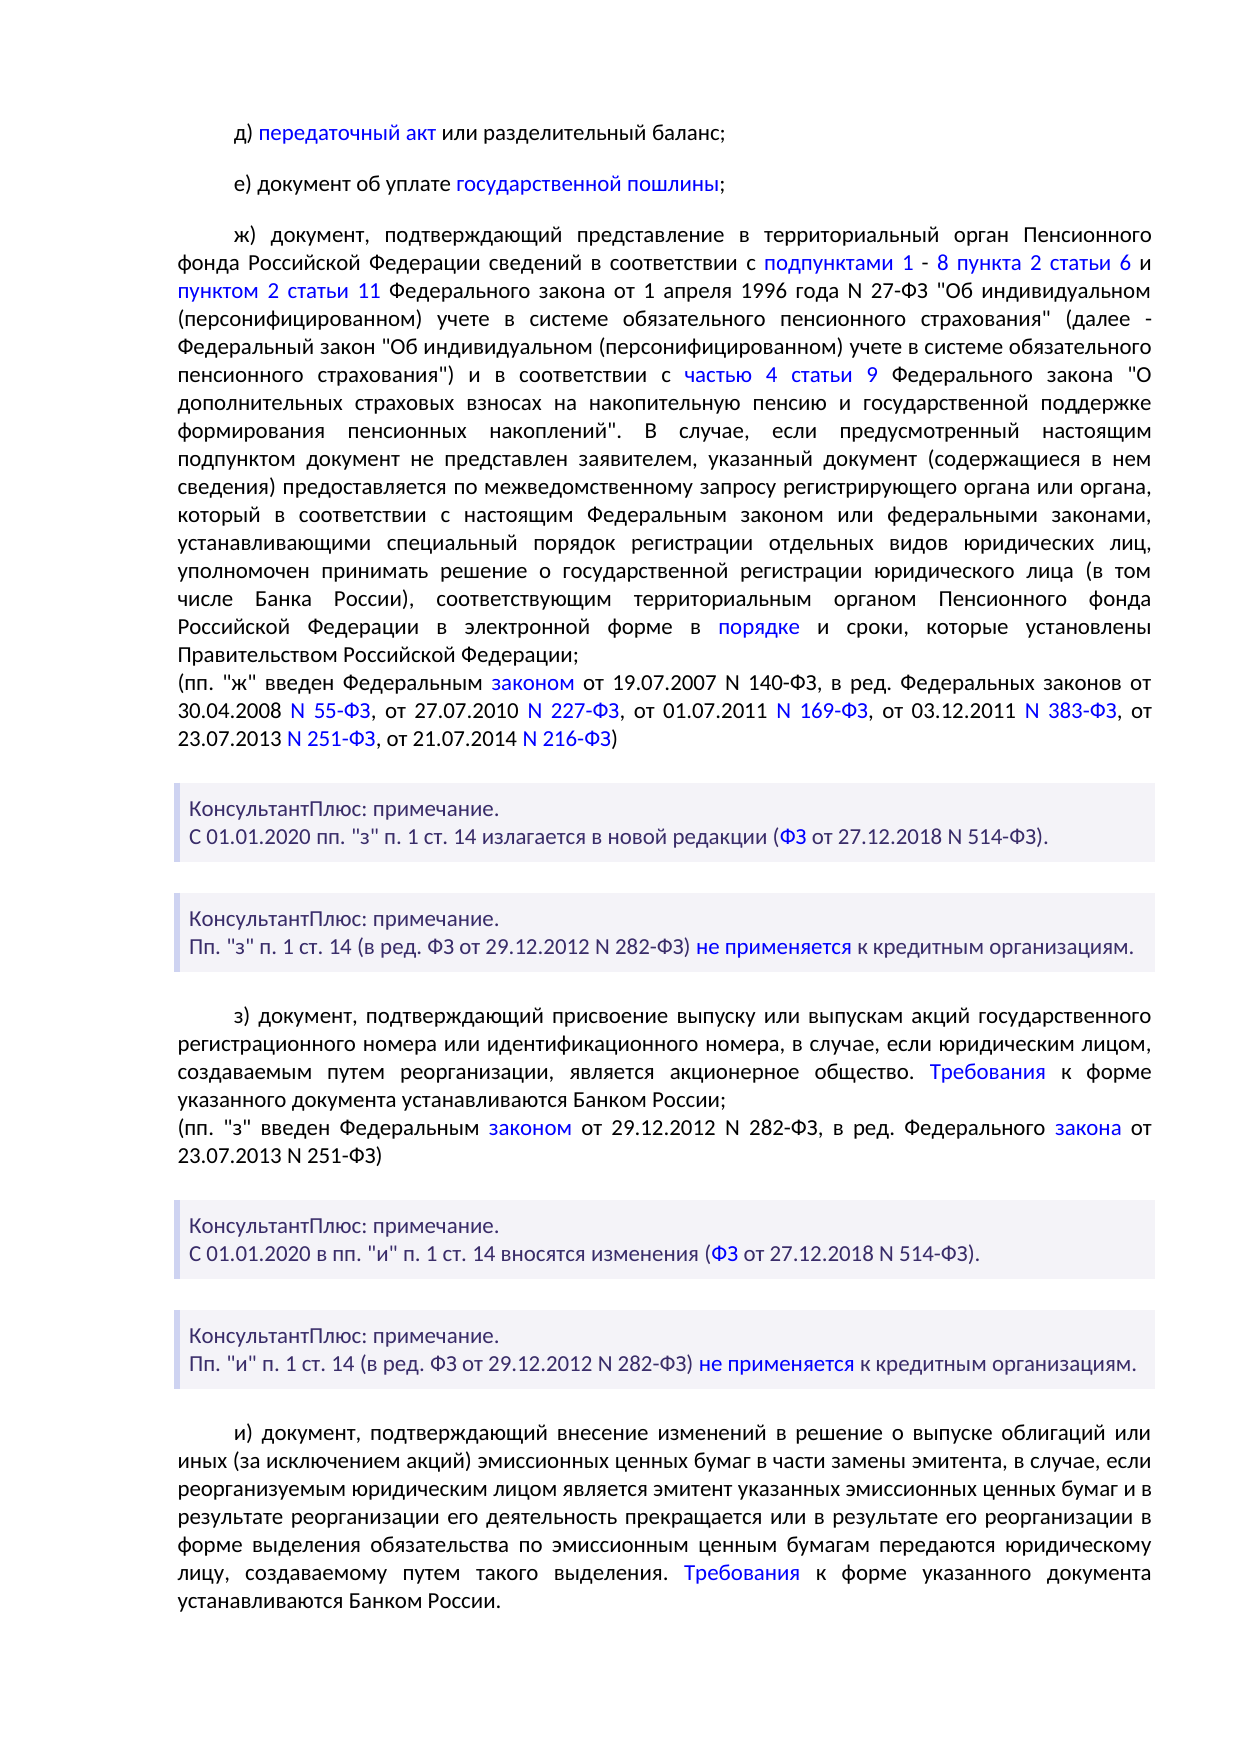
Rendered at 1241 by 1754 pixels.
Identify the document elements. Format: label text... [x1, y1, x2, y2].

text з) документ, подтверждающий присвоение выпуску или выпускам акций государственного регистрационного номера или идентификационного номера, в случае, если юридическим лицом, создаваемым путем реорганизации, является акционерное общество. Требования к форме указанного документа устанавливаются Банком России; [177, 1001, 1152, 1113]
table_header КонсультантПлюс: примечание. С 01.01.2020 пп. "з" п. 1 ст. 14 излагается в новой редакции (ФЗ от 27.12.2018 N 514-ФЗ). [180, 783, 1149, 862]
text (пп. "з" введен Федеральным законом от 29.12.2012 N 282-ФЗ, в ред. Федерального закона от 23.07.2013 N 251-ФЗ) [177, 1113, 1152, 1169]
text ж) документ, подтверждающий представление в территориальный орган Пенсионного фонда Российской Федерации сведений в соответствии с подпунктами 1 - 8 пункта 2 статьи 6 и пунктом 2 статьи 11 Федерального закона от 1 апреля 1996 года N 27-ФЗ "Об индивидуальном (персонифицированном) учете в системе обязательного пенсионного страхования" (далее - Федеральный закон "Об индивидуальном (персонифицированном) учете в системе обязательного пенсионного страхования") и в соответствии с частью 4 статьи 9 Федерального закона "О дополнительных страховых взносах на накопительную пенсию и государственной поддержке формирования пенсионных накоплений". В случае, если предусмотренный настоящим подпунктом документ не представлен заявителем, указанный документ (содержащиеся в нем сведения) предоставляется по межведомственному запросу регистрирующего органа или органа, который в соответствии с настоящим Федеральным законом или федеральными законами, устанавливающими специальный порядок регистрации отдельных видов юридических лиц, уполномочен принимать решение о государственной регистрации юридического лица (в том числе Банка России), соответствующим территориальным органом Пенсионного фонда Российской Федерации в электронной форме в порядке и сроки, которые установлены Правительством Российской Федерации; [177, 220, 1152, 668]
table_header КонсультантПлюс: примечание. Пп. "и" п. 1 ст. 14 (в ред. ФЗ от 29.12.2012 N 282-ФЗ) не применяется к кредитным организациям. [180, 1310, 1149, 1389]
table_header КонсультантПлюс: примечание. Пп. "з" п. 1 ст. 14 (в ред. ФЗ от 29.12.2012 N 282-ФЗ) не применяется к кредитным организациям. [180, 893, 1149, 972]
text е) документ об уплате государственной пошлины; [177, 169, 1152, 197]
text д) передаточный акт или разделительный баланс; [177, 118, 1152, 146]
text (пп. "ж" введен Федеральным законом от 19.07.2007 N 140-ФЗ, в ред. Федеральных законов от 30.04.2008 N 55-ФЗ, от 27.07.2010 N 227-ФЗ, от 01.07.2011 N 169-ФЗ, от 03.12.2011 N 383-ФЗ, от 23.07.2013 N 251-ФЗ, от 21.07.2014 N 216-ФЗ) [177, 668, 1152, 752]
text и) документ, подтверждающий внесение изменений в решение о выпуске облигаций или иных (за исключением акций) эмиссионных ценных бумаг в части замены эмитента, в случае, если реорганизуемым юридическим лицом является эмитент указанных эмиссионных ценных бумаг и в результате реорганизации его деятельность прекращается или в результате его реорганизации в форме выделения обязательства по эмиссионным ценным бумагам передаются юридическому лицу, создаваемому путем такого выделения. Требования к форме указанного документа устанавливаются Банком России. [177, 1418, 1152, 1614]
table_header КонсультантПлюс: примечание. С 01.01.2020 в пп. "и" п. 1 ст. 14 вносятся изменения (ФЗ от 27.12.2018 N 514-ФЗ). [180, 1200, 1149, 1279]
